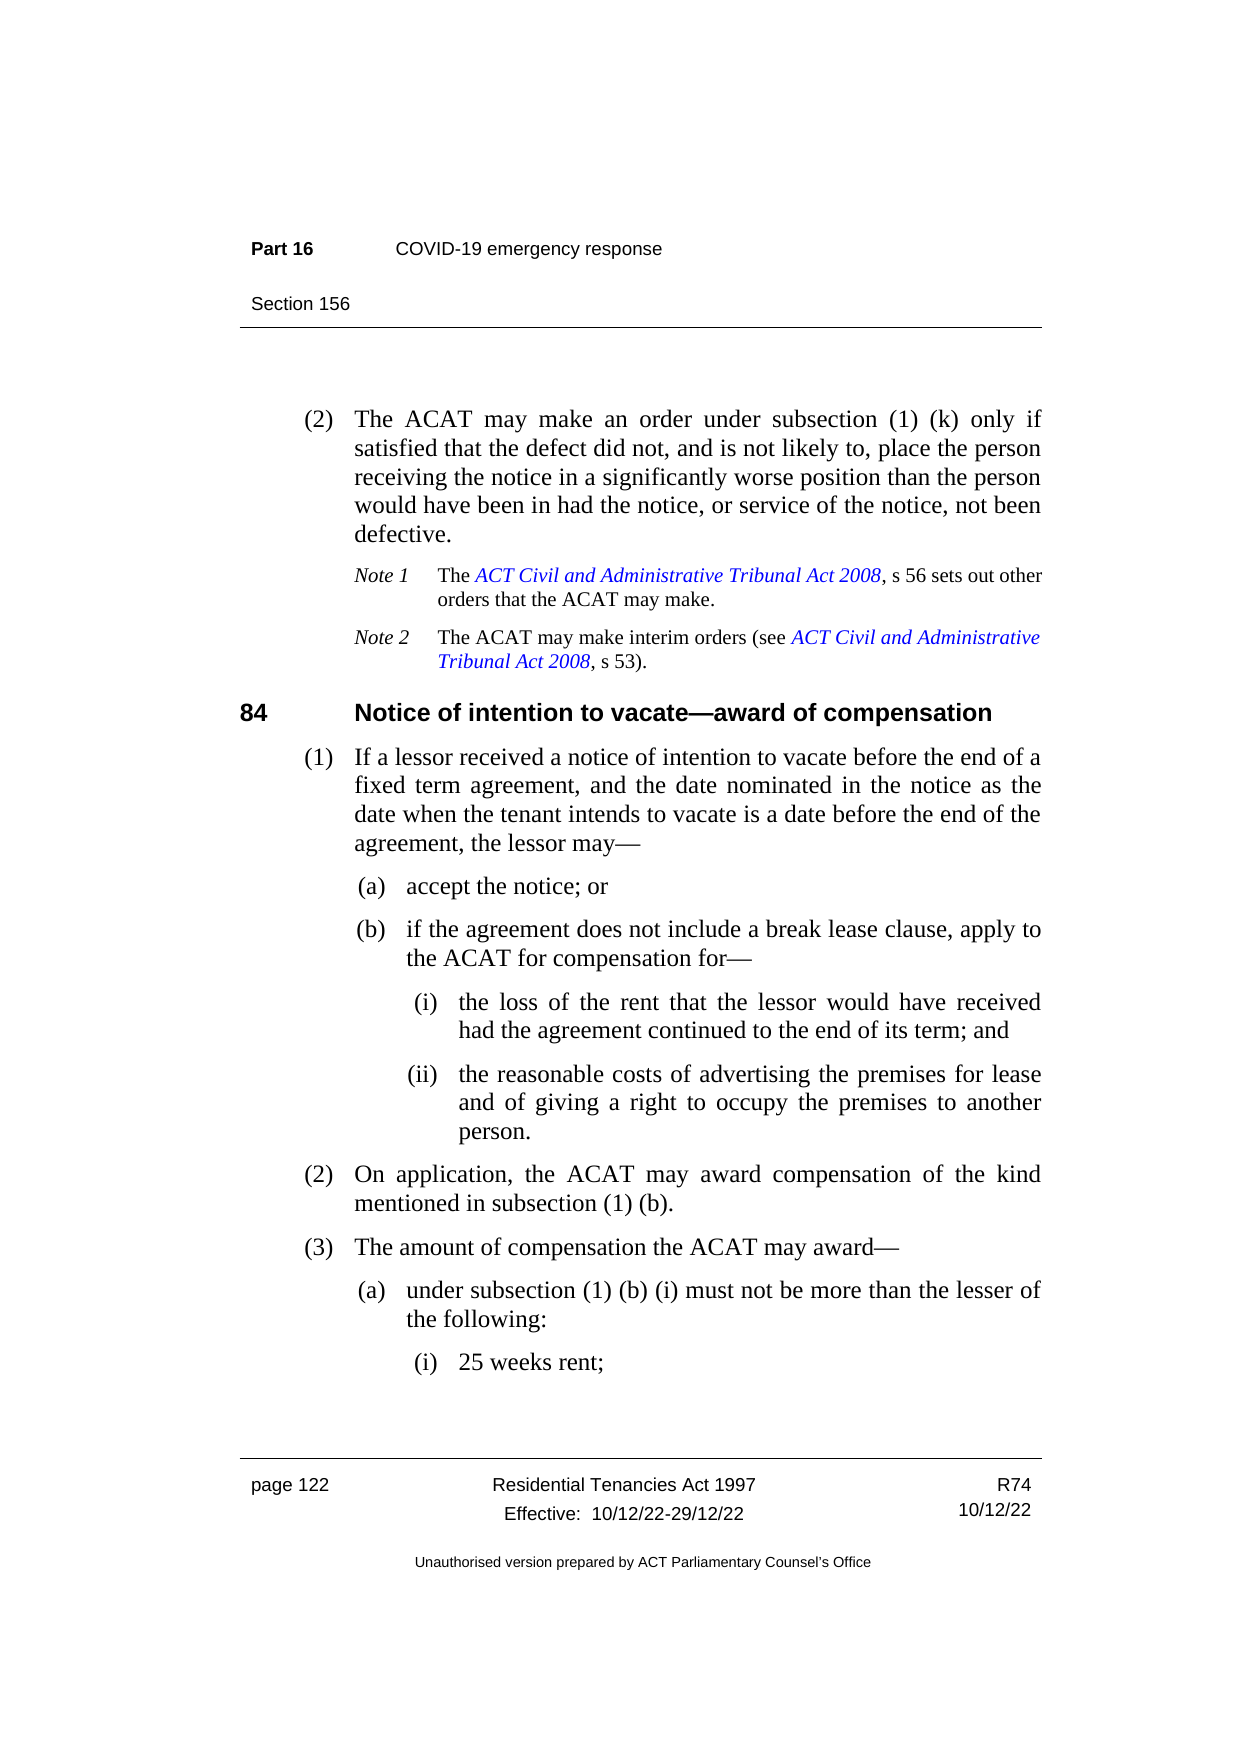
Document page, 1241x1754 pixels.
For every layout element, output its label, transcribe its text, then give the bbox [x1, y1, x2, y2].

text (ii) the reasonable costs of advertising the premises for lease and of giving a right to occupy the premises to another person. [239, 1059, 1042, 1145]
text Note 2 The ACAT may make interim orders (see ACT Civil and Administrative Tribunal Act 2008, s 53). [354, 625, 1042, 673]
text Note 1 The ACT Civil and Administrative Tribunal Act 2008, s 56 sets out other orders that the ACAT may make. [354, 562, 1042, 611]
text (1) If a lessor received a notice of intention to vacate before the end of a fixed term agreement, and the date nominated in the notice as the date when the tenant intends to vacate is a date before the end of the agreement, the lessor may— [239, 742, 1042, 857]
text (a) under subsection (1) (b) (i) must not be more than the lesser of the following: [239, 1275, 1042, 1332]
text (3) The amount of compensation the ACAT may award— [239, 1232, 1042, 1260]
text (2) On application, the ACAT may award compensation of the kind mentioned in subsection (1) (b). [239, 1159, 1042, 1217]
text (i) the loss of the rent that the lessor would have received had the agreement continued to the end of its term; and [239, 987, 1042, 1044]
text (i) 25 weeks rent; [239, 1347, 1042, 1376]
text (2) The ACAT may make an order under subsection (1) (k) only if satisfied that the defect did not, and is not likely to, place the person receiving the notice in a significantly worse position than the person would have been in had the notice, or service of the notice, not been defective. [239, 404, 1042, 548]
text (b) if the agreement does not include a break lease clause, apply to the ACAT for compensation for— [239, 914, 1042, 972]
text (a) accept the notice; or [239, 871, 1042, 900]
text 84 Notice of intention to vacate—award of compensation [239, 698, 1042, 727]
